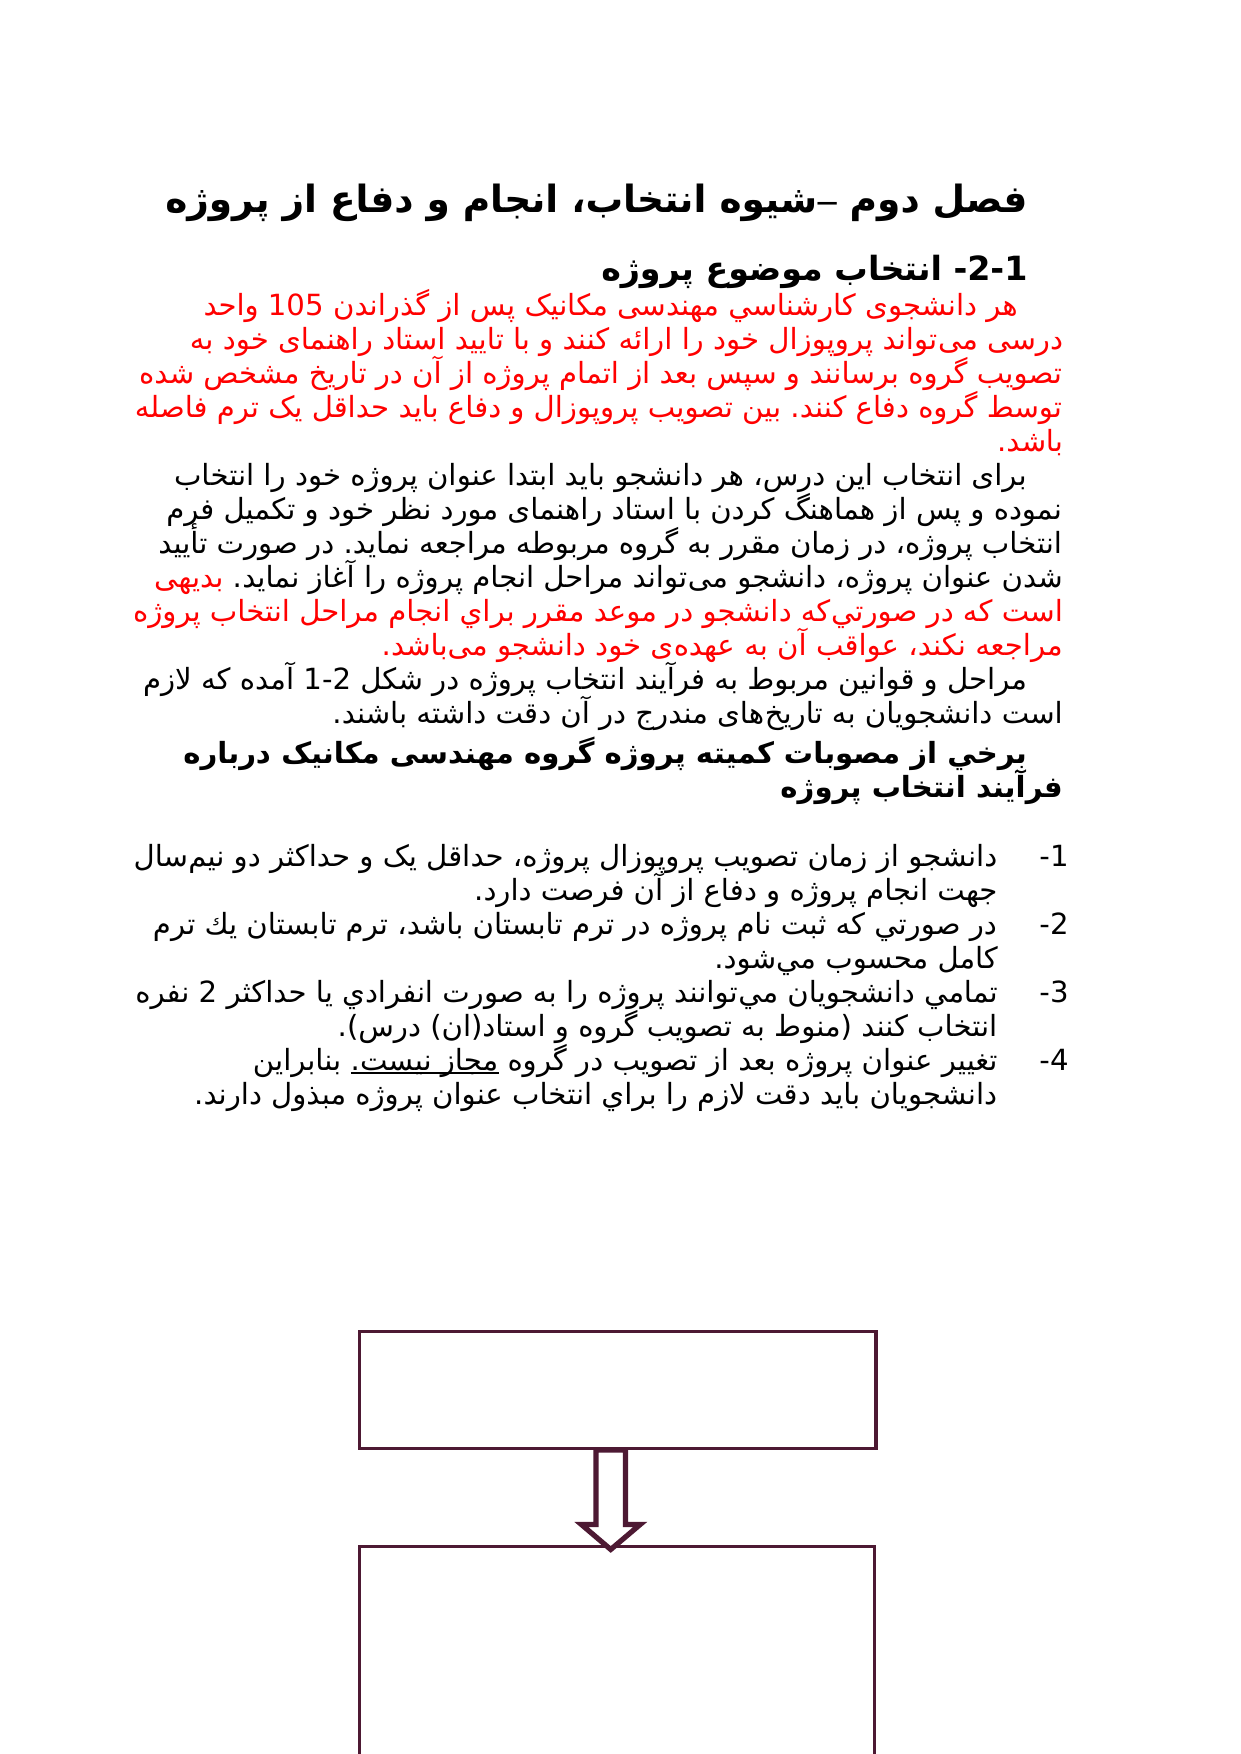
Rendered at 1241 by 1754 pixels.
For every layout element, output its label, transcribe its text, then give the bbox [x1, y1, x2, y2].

subtitle 2-1- انتخاب موضوع پروژه [118, 250, 1063, 289]
subtitle برخي از مصوبات کمیته پروژه گروه مهندسی مکانیک درباره فرآیند انتخاب پروژه [118, 736, 1063, 804]
text برای انتخاب این درس، هر دانشجو باید ابتدا عنوان پروژه خود را انتخاب نموده و پس از هماهنگ کردن با استاد راهنمای مورد نظر خود و تکميل فرم انتخاب پروژه، در زمان مقرر به گروه مربوطه مراجعه نماید. در صورت تأيید شدن عنوان پروژه، دانشجو می‌تواند مراحل انجام پروژه را آغاز نماید. بدیهی است که در صورتي‌که دانشجو در موعد مقرر براي انجام مراحل انتخاب پروژه مراجعه نکند، عواقب آن به عهده‌ی خود دانشجو می‌باشد. [118, 458, 1063, 662]
list دانشجو از زمان تصویب پروپوزال پروژه، حداقل یک و حداکثر دو نيم‌سال جهت انجام پروژه و دفاع از آن فرصت دارد. [118, 839, 1039, 907]
text مراحل و قوانین مربوط به فرآیند انتخاب پروژه در شکل 2-1 آمده که لازم است دانشجويان به تاریخ‌های مندرج در آن دقت داشته باشند. [118, 662, 1063, 730]
list در صورتي كه ثبت نام پروژه در ترم تابستان باشد، ترم تابستان يك ترم كامل محسوب مي‌شود. [118, 907, 1039, 975]
subtitle فصل دوم –شيوه انتخاب، انجام و دفاع از پروژه [118, 177, 1063, 221]
text هر دانشجوی کارشناسي مهندسی مکانیک پس از گذراندن 105 واحد درسی می‌تواند پروپوزال خود را ارائه کنند و با تایید استاد راهنمای خود به تصویب گروه برسانند و سپس بعد از اتمام پروژه از آن در تاریخ مشخص شده توسط گروه دفاع کنند. بین تصویب پروپوزال و دفاع باید حداقل یک ترم فاصله باشد. [118, 289, 1063, 458]
list تمامي دانشجويان مي‌توانند پروژه را به صورت انفرادي يا حداکثر 2 نفره انتخاب کنند (منوط به تصویب گروه و استاد(ان) درس). [118, 975, 1039, 1043]
list تغيير عنوان پروژه بعد از تصويب در گروه مجاز نیست. بنابراين دانشجويان بايد دقت لازم را براي انتخاب عنوان پروژه مبذول دارند. [118, 1043, 1039, 1111]
